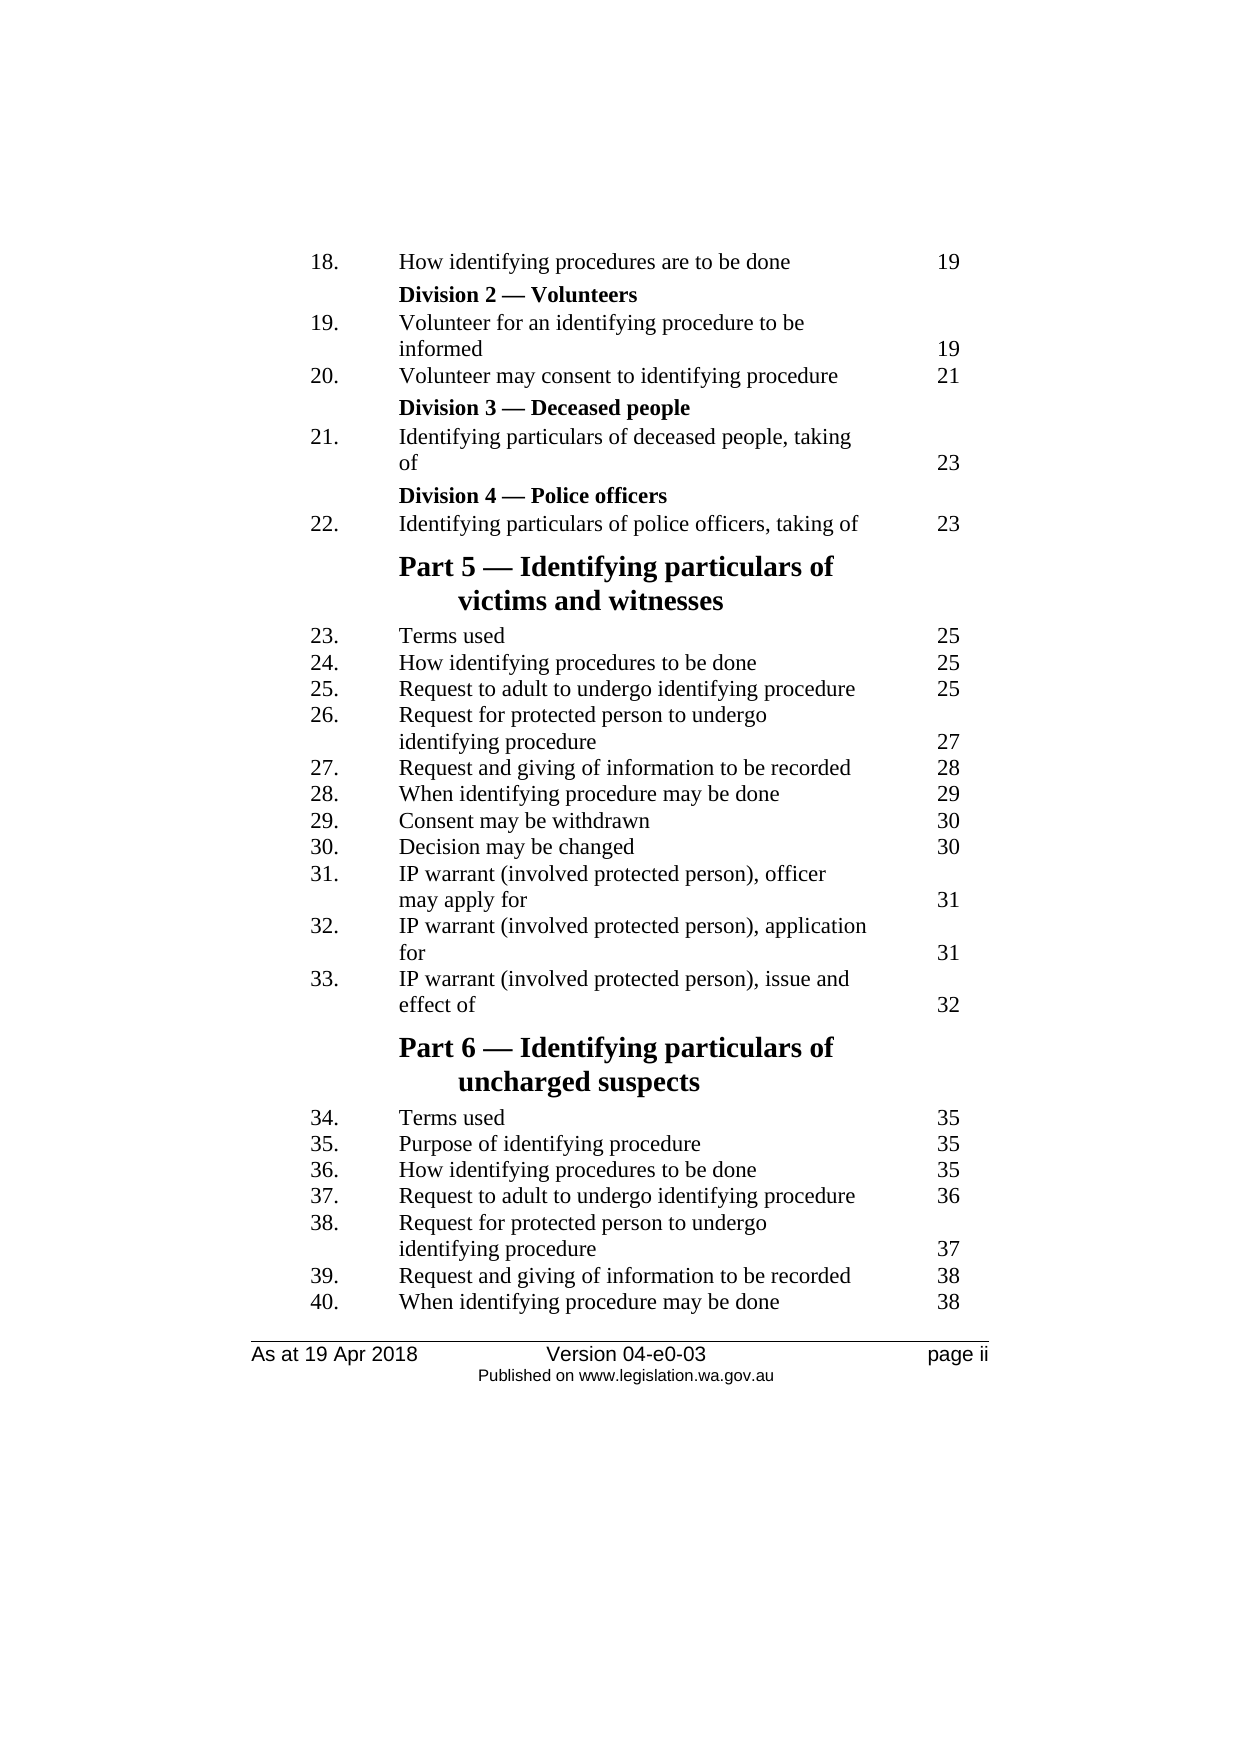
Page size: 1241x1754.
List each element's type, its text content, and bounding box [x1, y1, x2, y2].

text 39. Request and giving of information to be recorded 38 [310, 1262, 871, 1288]
text 26. Request for protected person to undergo identifying procedure 27 [310, 701, 871, 754]
text 24. How identifying procedures to be done 25 [310, 649, 871, 675]
text 40. When identifying procedure may be done 38 [310, 1288, 871, 1314]
text 34. Terms used 35 [310, 1103, 871, 1130]
text Division 3 — Deceased people [399, 394, 871, 421]
text Division 2 — Volunteers [399, 281, 871, 307]
text 35. Purpose of identifying procedure 35 [310, 1130, 871, 1156]
text 33. IP warrant (involved protected person), issue and effect of 32 [310, 965, 871, 1018]
text 19. Volunteer for an identifying procedure to be informed 19 [310, 309, 871, 362]
text 27. Request and giving of information to be recorded 28 [310, 754, 871, 781]
text 38. Request for protected person to undergo identifying procedure 37 [310, 1209, 871, 1262]
text 25. Request to adult to undergo identifying procedure 25 [310, 675, 871, 701]
text 37. Request to adult to undergo identifying procedure 36 [310, 1183, 871, 1209]
text 21. Identifying particulars of deceased people, taking of 23 [310, 423, 871, 476]
text 20. Volunteer may consent to identifying procedure 21 [310, 362, 871, 388]
text 22. Identifying particulars of police officers, taking of 23 [310, 510, 871, 537]
text 18. How identifying procedures are to be done 19 [310, 248, 871, 274]
text 30. Decision may be changed 30 [310, 833, 871, 859]
text Part 5 — Identifying particulars of victims and witnesses [399, 549, 871, 616]
text Part 6 — Identifying particulars of uncharged suspects [399, 1030, 871, 1097]
text 31. IP warrant (involved protected person), officer may apply for 31 [310, 859, 871, 912]
text 23. Terms used 25 [310, 622, 871, 649]
text 36. How identifying procedures to be done 35 [310, 1156, 871, 1183]
text Division 4 — Police officers [399, 482, 871, 508]
text 32. IP warrant (involved protected person), application for 31 [310, 912, 871, 965]
text 29. Consent may be withdrawn 30 [310, 807, 871, 833]
text 28. When identifying procedure may be done 29 [310, 781, 871, 807]
